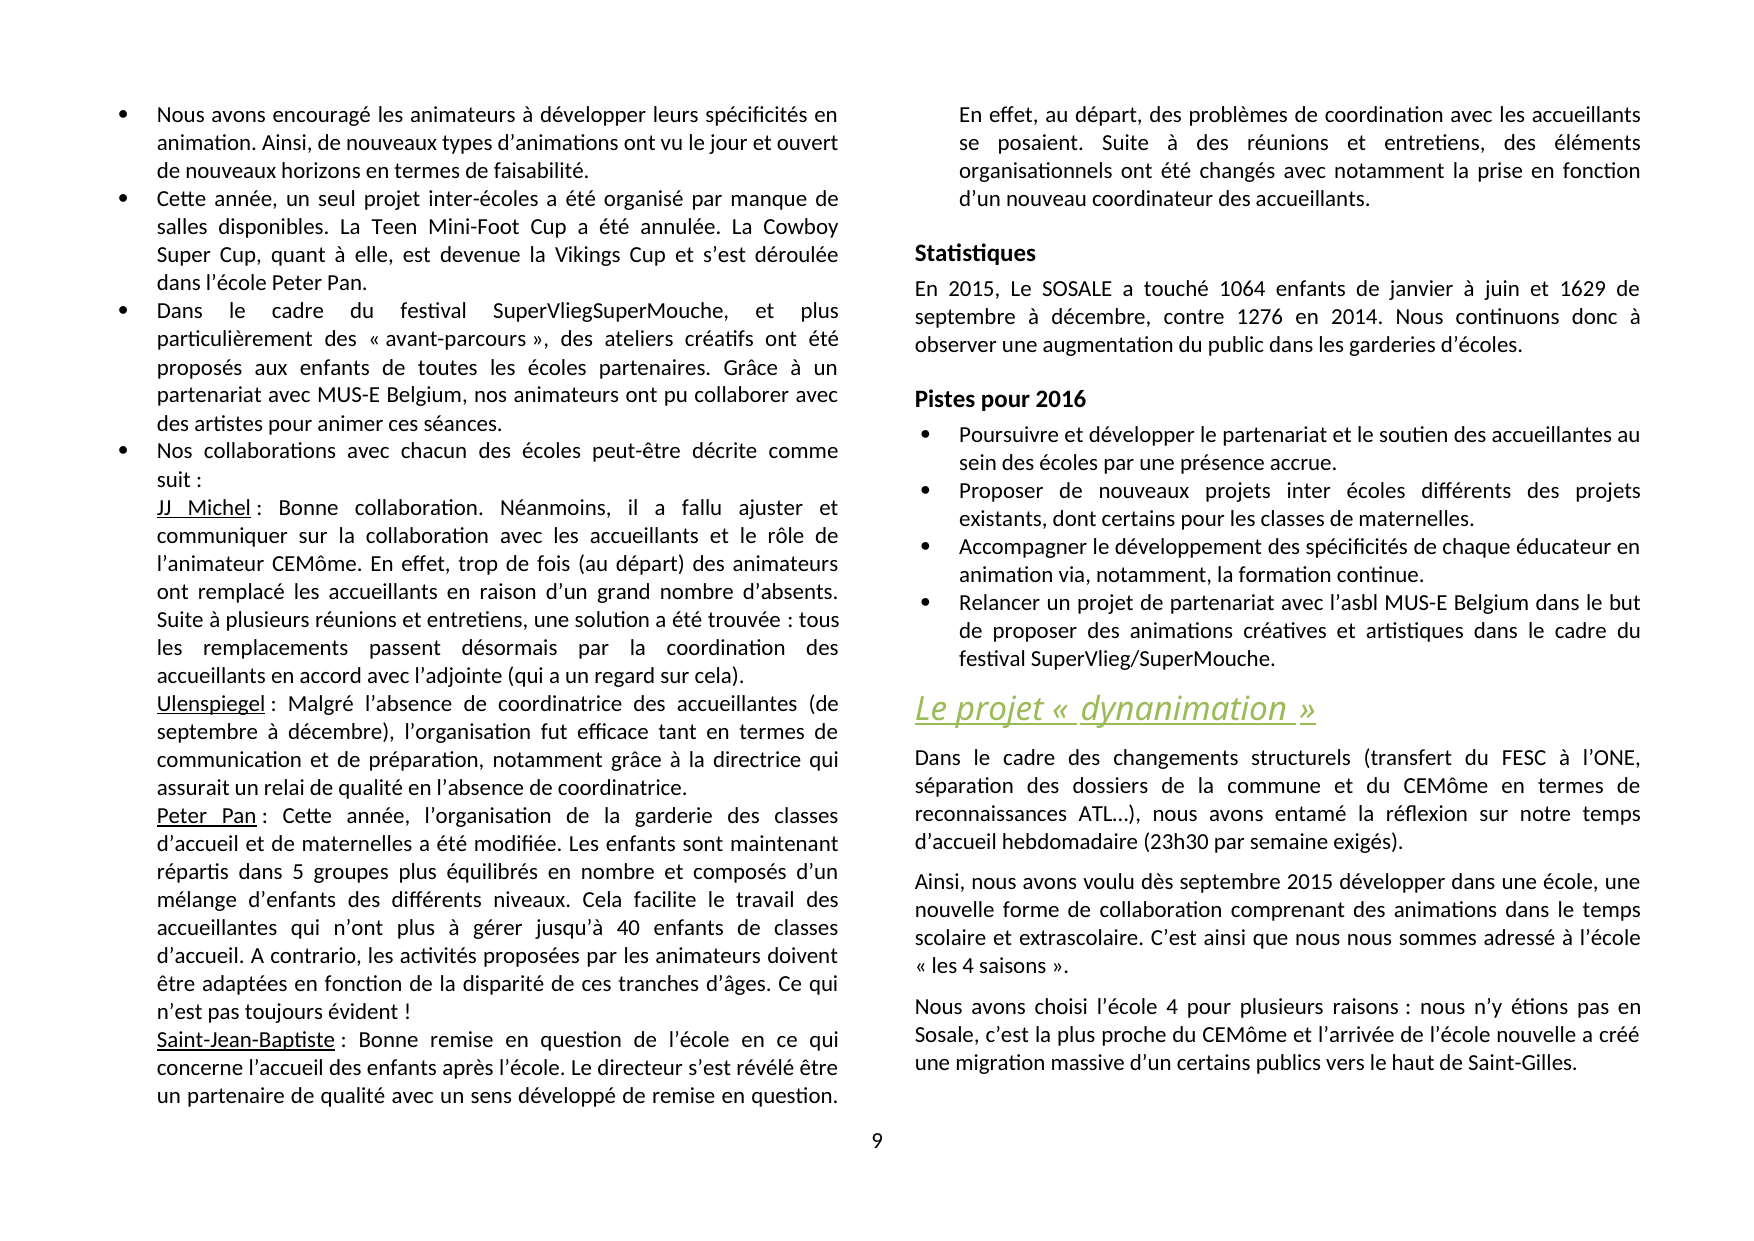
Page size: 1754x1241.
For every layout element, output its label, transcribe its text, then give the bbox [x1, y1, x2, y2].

list Proposer de nouveaux projets inter écoles différents des projets existants, dont certains pour les classes de maternelles. [921, 476, 1642, 532]
list Dans le cadre du festival SuperVliegSuperMouche, et plus particulièrement des « avant-parcours », des ateliers créatifs ont été proposés aux enfants de toutes les écoles partenaires. Grâce à un partenariat avec MUS-E Belgium, nos animateurs ont pu collaborer avec des artistes pour animer ces séances. [119, 297, 839, 437]
list Ulenspiegel : Malgré l’absence de coordinatrice des accueillantes (de septembre à décembre), l’organisation fut efficace tant en termes de communication et de préparation, notamment grâce à la directrice qui assurait un relai de qualité en l’absence de coordinatrice. [157, 689, 839, 801]
text Nous avons choisi l’école 4 pour plusieurs raisons : nous n’y étions pas en Sosale, c’est la plus proche du CEMôme et l’arrivée de l’école nouvelle a créé une migration massive d’un certains publics vers le haut de Saint-Gilles. [914, 992, 1642, 1076]
list Cette année, un seul projet inter-écoles a été organisé par manque de salles disponibles. La Teen Mini-Foot Cup a été annulée. La Cowboy Super Cup, quant à elle, est devenue la Vikings Cup et s’est déroulée dans l’école Peter Pan. [119, 184, 839, 297]
text Le projet « dynanimation » [914, 685, 1642, 730]
list Peter Pan : Cette année, l’organisation de la garderie des classes d’accueil et de maternelles a été modifiée. Les enfants sont maintenant répartis dans 5 groupes plus équilibrés en nombre et composés d’un mélange d’enfants des différents niveaux. Cela facilite le travail des accueillantes qui n’ont plus à gérer jusqu’à 40 enfants de classes d’accueil. A contrario, les activités proposées par les animateurs doivent être adaptées en fonction de la disparité de ces tranches d’âges. Ce qui n’est pas toujours évident ! [157, 801, 839, 1025]
text Dans le cadre des changements structurels (transfert du FESC à l’ONE, séparation des dossiers de la commune et du CEMôme en termes de reconnaissances ATL…), nous avons entamé la réflexion sur notre temps d’accueil hebdomadaire (23h30 par semaine exigés). [914, 743, 1642, 855]
text En 2015, Le SOSALE a touché 1064 enfants de janvier à juin et 1629 de septembre à décembre, contre 1276 en 2014. Nous continuons donc à observer une augmentation du public dans les garderies d’écoles. [914, 274, 1642, 358]
list Nos collaborations avec chacun des écoles peut-être décrite comme suit : [119, 437, 839, 493]
list Saint-Jean-Baptiste : Bonne remise en question de l’école en ce qui concerne l’accueil des enfants après l’école. Le directeur s’est révélé être un partenaire de qualité avec un sens développé de remise en question. En effet, au départ, des problèmes de coordination avec les accueillants se posaient. Suite à des réunions et entretiens, des éléments organisationnels ont été changés avec notamment la prise en fonction d’un nouveau coordinateur des accueillants. [157, 1025, 839, 1109]
list JJ Michel : Bonne collaboration. Néanmoins, il a fallu ajuster et communiquer sur la collaboration avec les accueillants et le rôle de l’animateur CEMôme. En effet, trop de fois (au départ) des animateurs ont remplacé les accueillants en raison d’un grand nombre d’absents. Suite à plusieurs réunions et entretiens, une solution a été trouvée : tous les remplacements passent désormais par la coordination des accueillants en accord avec l’adjointe (qui a un regard sur cela). [157, 493, 839, 689]
list Nous avons encouragé les animateurs à développer leurs spécificités en animation. Ainsi, de nouveaux types d’animations ont vu le jour et ouvert de nouveaux horizons en termes de faisabilité. [119, 100, 839, 184]
list Poursuivre et développer le partenariat et le soutien des accueillantes au sein des écoles par une présence accrue. [921, 420, 1642, 476]
subtitle Pistes pour 2016 [914, 383, 1642, 414]
text Ainsi, nous avons voulu dès septembre 2015 développer dans une école, une nouvelle forme de collaboration comprenant des animations dans le temps scolaire et extrascolaire. C’est ainsi que nous nous sommes adressé à l’école « les 4 saisons ». [914, 867, 1642, 979]
subtitle Statistiques [914, 237, 1642, 268]
list Relancer un projet de partenariat avec l’asbl MUS-E Belgium dans le but de proposer des animations créatives et artistiques dans le cadre du festival SuperVlieg/SuperMouche. [921, 588, 1642, 672]
list Saint-Jean-Baptiste : Bonne remise en question de l’école en ce qui concerne l’accueil des enfants après l’école. Le directeur s’est révélé être un partenaire de qualité avec un sens développé de remise en question. En effet, au départ, des problèmes de coordination avec les accueillants se posaient. Suite à des réunions et entretiens, des éléments organisationnels ont été changés avec notamment la prise en fonction d’un nouveau coordinateur des accueillants. [959, 100, 1642, 212]
list Accompagner le développement des spécificités de chaque éducateur en animation via, notamment, la formation continue. [921, 532, 1642, 588]
